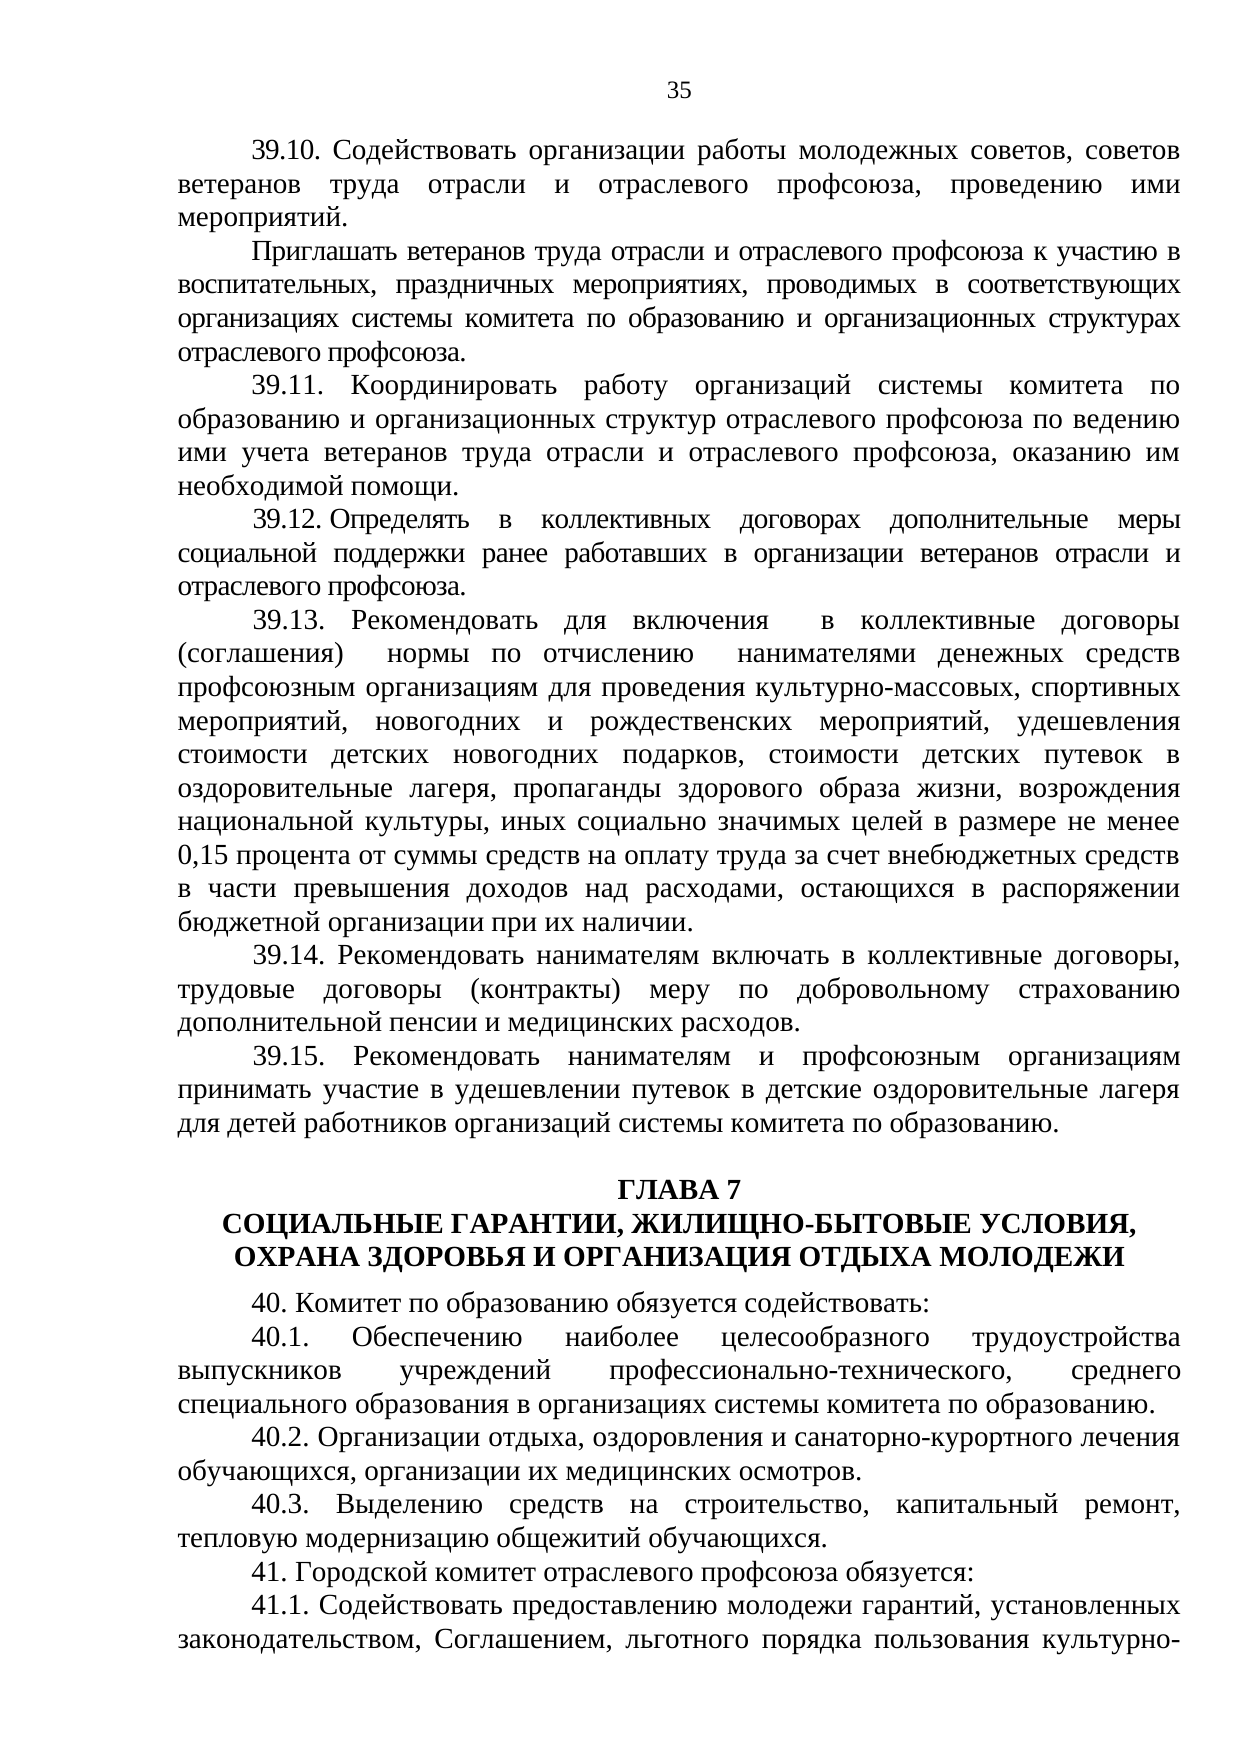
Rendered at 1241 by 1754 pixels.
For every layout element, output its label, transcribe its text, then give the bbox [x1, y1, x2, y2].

text 40.1. Обеспечению наиболее целесообразного трудоустройства выпускников учреждений профессионально-технического, среднего специального образования в организациях системы комитета по образованию. [177, 1319, 1181, 1419]
text 40.3. Выделению средств на строительство, капитальный ремонт, тепловую модернизацию общежитий обучающихся. [177, 1487, 1181, 1554]
text 39.12. Определять в коллективных договорах дополнительные меры социальной поддержки ранее работавших в организации ветеранов отрасли и отраслевого профсоюза. [177, 501, 1181, 602]
text 39.14. Рекомендовать нанимателям включать в коллективные договоры, трудовые договоры (контракты) меру по добровольному страхованию дополнительной пенсии и медицинских расходов. [177, 937, 1181, 1038]
text 41. Городской комитет отраслевого профсоюза обязуется: [177, 1554, 1181, 1587]
text 40. Комитет по образованию обязуется содействовать: [177, 1285, 1181, 1319]
text 40.2. Организации отдыха, оздоровления и санаторно-курортного лечения обучающихся, организации их медицинских осмотров. [177, 1419, 1181, 1487]
text Социальные гарантии, жилищно-бытовые условия, охрана здоровья и организация отдыха молодежи [177, 1206, 1181, 1273]
text 39.10. Содействовать организации работы молодежных советов, советов ветеранов труда отрасли и отраслевого профсоюза, проведению ими мероприятий. [177, 132, 1181, 233]
text ГЛАВА 7 [177, 1172, 1181, 1206]
text Приглашать ветеранов труда отрасли и отраслевого профсоюза к участию в воспитательных, праздничных мероприятиях, проводимых в соответствующих организациях системы комитета по образованию и организационных структурах отраслевого профсоюза. [177, 233, 1181, 367]
text 39.13. Рекомендовать для включения в коллективные договоры (соглашения) нормы по отчислению нанимателями денежных средств профсоюзным организациям для проведения культурно-массовых, спортивных мероприятий, новогодних и рождественских мероприятий, удешевления стоимости детских новогодних подарков, стоимости детских путевок в оздоровительные лагеря, пропаганды здорового образа жизни, возрождения национальной культуры, иных социально значимых целей в размере не менее 0,15 процента от суммы средств на оплату труда за счет внебюджетных средств в части превышения доходов над расходами, остающихся в распоряжении бюджетной организации при их наличии. [177, 602, 1181, 937]
text 39.15. Рекомендовать нанимателям и профсоюзным организациям принимать участие в удешевлении путевок в детские оздоровительные лагеря для детей работников организаций системы комитета по образованию. [177, 1038, 1181, 1139]
text 39.11. Координировать работу организаций системы комитета по образованию и организационных структур отраслевого профсоюза по ведению ими учета ветеранов труда отрасли и отраслевого профсоюза, оказанию им необходимой помощи. [177, 367, 1181, 501]
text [177, 1587, 1181, 1654]
